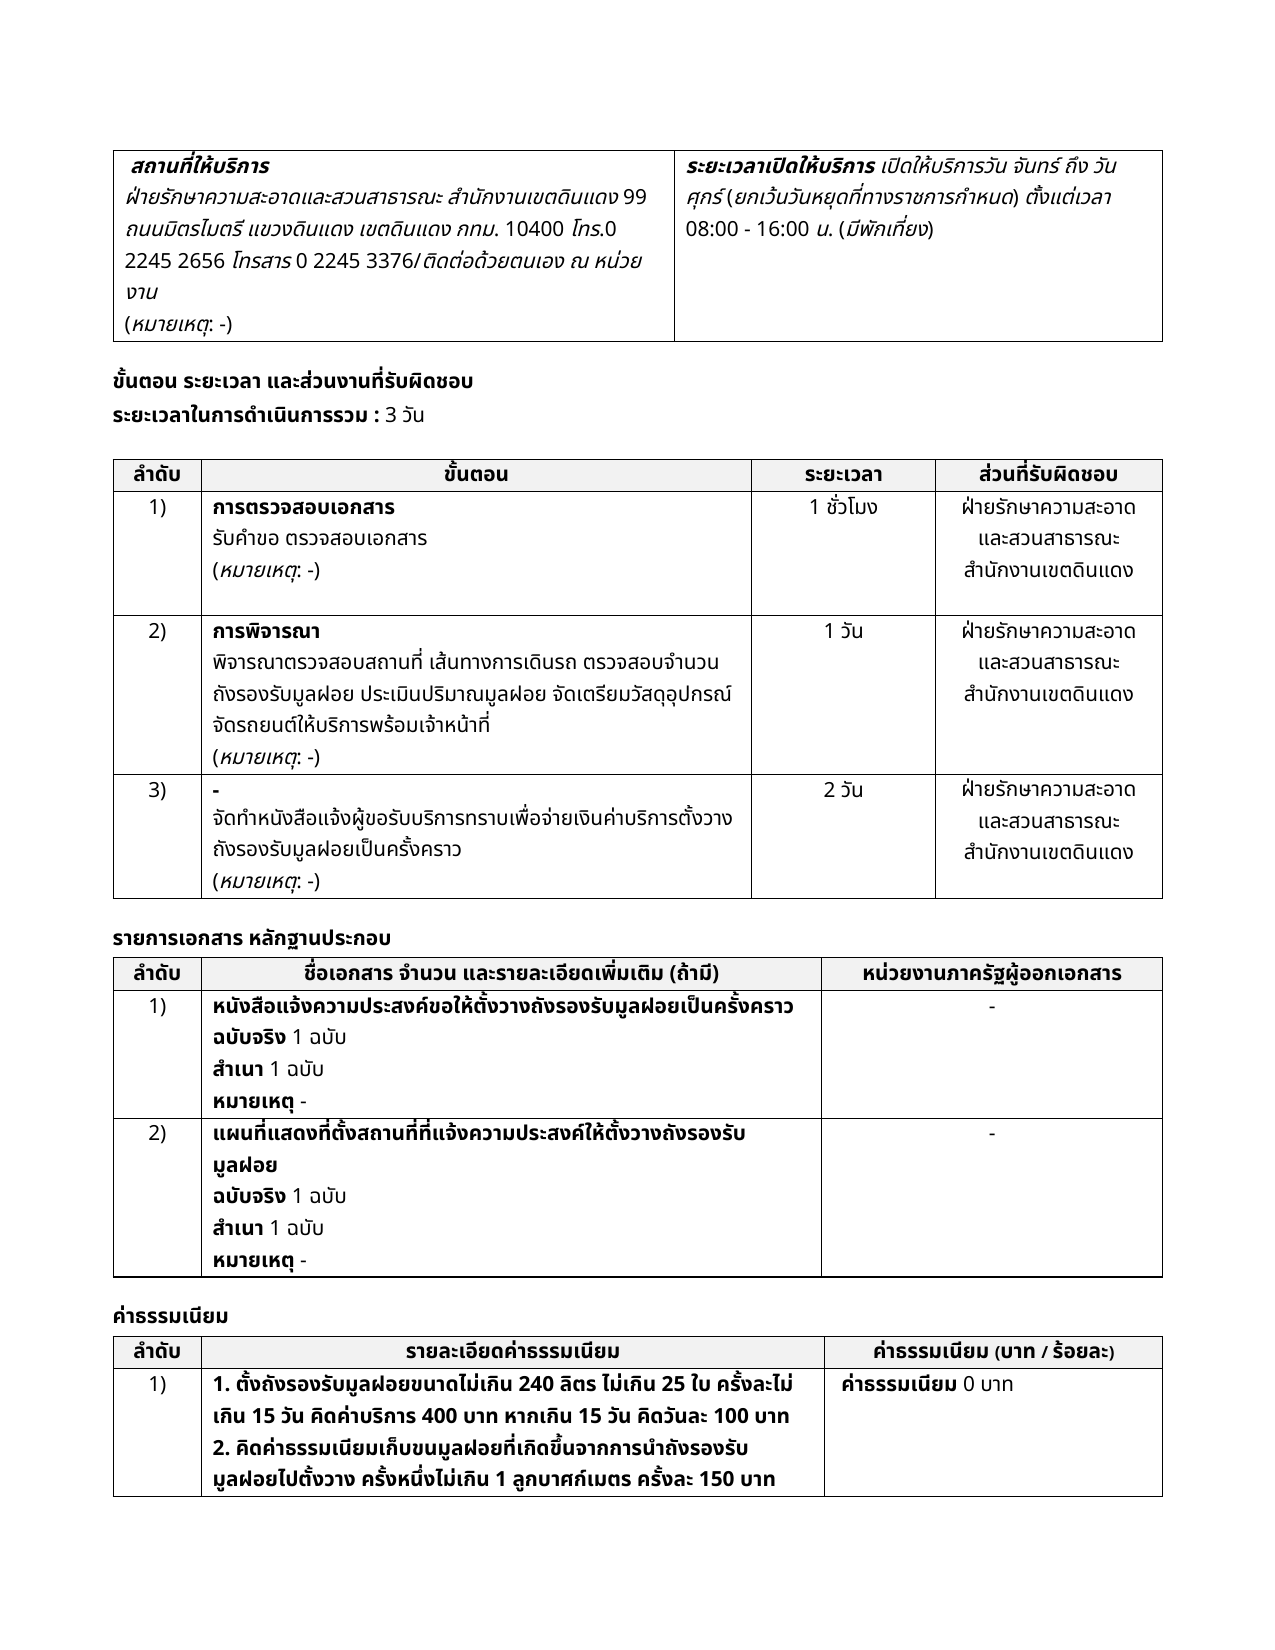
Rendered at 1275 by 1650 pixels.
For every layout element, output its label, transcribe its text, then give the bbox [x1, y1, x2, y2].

table_cell 1 วัน [752, 616, 935, 774]
table_header หน่วยงานภาครัฐผู้ออกเอกสาร [822, 958, 1162, 990]
table_cell ฝ่ายรักษาความสะอาดและสวนสาธารณะสำนักงานเขตดินแดง [936, 775, 1162, 898]
table_header ขั้นตอน [202, 460, 751, 491]
text รายการเอกสาร หลักฐานประกอบ [112, 923, 1162, 955]
table_cell 1) [114, 492, 201, 615]
table_header ชื่อเอกสาร จำนวน และรายละเอียดเพิ่มเติม (ถ้ามี) [202, 958, 821, 990]
text ค่าธรรมเนียม [112, 1302, 1162, 1333]
table_cell 1) [114, 991, 201, 1117]
table_cell 2 วัน [752, 775, 935, 898]
table_cell 1 ชั่วโมง [752, 492, 935, 615]
table_cell การพิจารณา พิจารณาตรวจสอบสถานที่ เส้นทางการเดินรถ ตรวจสอบจำนวนถังรองรับมูลฝอย ประเมินปริมาณมูลฝอย จัดเตรียมวัสดุอุปกรณ์ จัดรถยนต์ให้บริการพร้อมเจ้าหน้าที่ (หมายเหตุ: -) [202, 616, 751, 774]
table_cell - [822, 991, 1162, 1117]
table_cell 2) [114, 1119, 201, 1276]
table_header ลำดับ [114, 460, 201, 491]
table_header ส่วนที่รับผิดชอบ [936, 460, 1162, 491]
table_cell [675, 151, 1162, 341]
table_header ระยะเวลา [752, 460, 935, 491]
table_cell การตรวจสอบเอกสาร รับคำขอ ตรวจสอบเอกสาร (หมายเหตุ: -) [202, 492, 751, 615]
table_header ลำดับ [114, 1337, 201, 1368]
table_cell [202, 1369, 824, 1496]
table_header รายละเอียดค่าธรรมเนียม [202, 1337, 824, 1368]
table_cell ฝ่ายรักษาความสะอาดและสวนสาธารณะสำนักงานเขตดินแดง [936, 492, 1162, 615]
table_header ค่าธรรมเนียม (บาท / ร้อยละ) [825, 1337, 1162, 1368]
table_cell - [822, 1119, 1162, 1276]
table_cell ฝ่ายรักษาความสะอาดและสวนสาธารณะสำนักงานเขตดินแดง [936, 616, 1162, 774]
table_cell หนังสือแจ้งความประสงค์ขอให้ตั้งวางถังรองรับมูลฝอยเป็นครั้งคราว ฉบับจริง 1 ฉบับ สำเนา 1 ฉบับ - [202, 991, 821, 1117]
text ขั้นตอน ระยะเวลา และส่วนงานที่รับผิดชอบ [112, 366, 1162, 398]
table_cell แผนที่แสดงที่ตั้งสถานที่ที่แจ้งความประสงค์ให้ตั้งวางถังรองรับมูลฝอย ฉบับจริง 1 ฉบับ สำเนา 1 ฉบับ - [202, 1119, 821, 1276]
table_cell 1) [114, 1369, 201, 1496]
table_cell 3) [114, 775, 201, 898]
table_cell - จัดทำหนังสือแจ้งผู้ขอรับบริการทราบเพื่อจ่ายเงินค่าบริการตั้งวางถังรองรับมูลฝอยเป็นครั้งคราว (หมายเหตุ: -) [202, 775, 751, 898]
table_cell สถานที่ให้บริการ ฝ่ายรักษาความสะอาดและสวนสาธารณะ สำนักงานเขตดินแดง 99 ถนนมิตรไมตรี แขวงดินแดง เขตดินแดง กทม. 10400 โทร.0 2245 2656 โทรสาร 0 2245 3376/ติดต่อด้วยตนเอง ณ หน่วยงาน (หมายเหตุ: -) [114, 151, 674, 341]
text ระยะเวลาในการดำเนินการรวม : 3 วัน [112, 400, 1162, 432]
table_cell 2) [114, 616, 201, 774]
table_cell ค่าธรรมเนียม 0 บาท [825, 1369, 1162, 1496]
table_header ลำดับ [114, 958, 201, 990]
